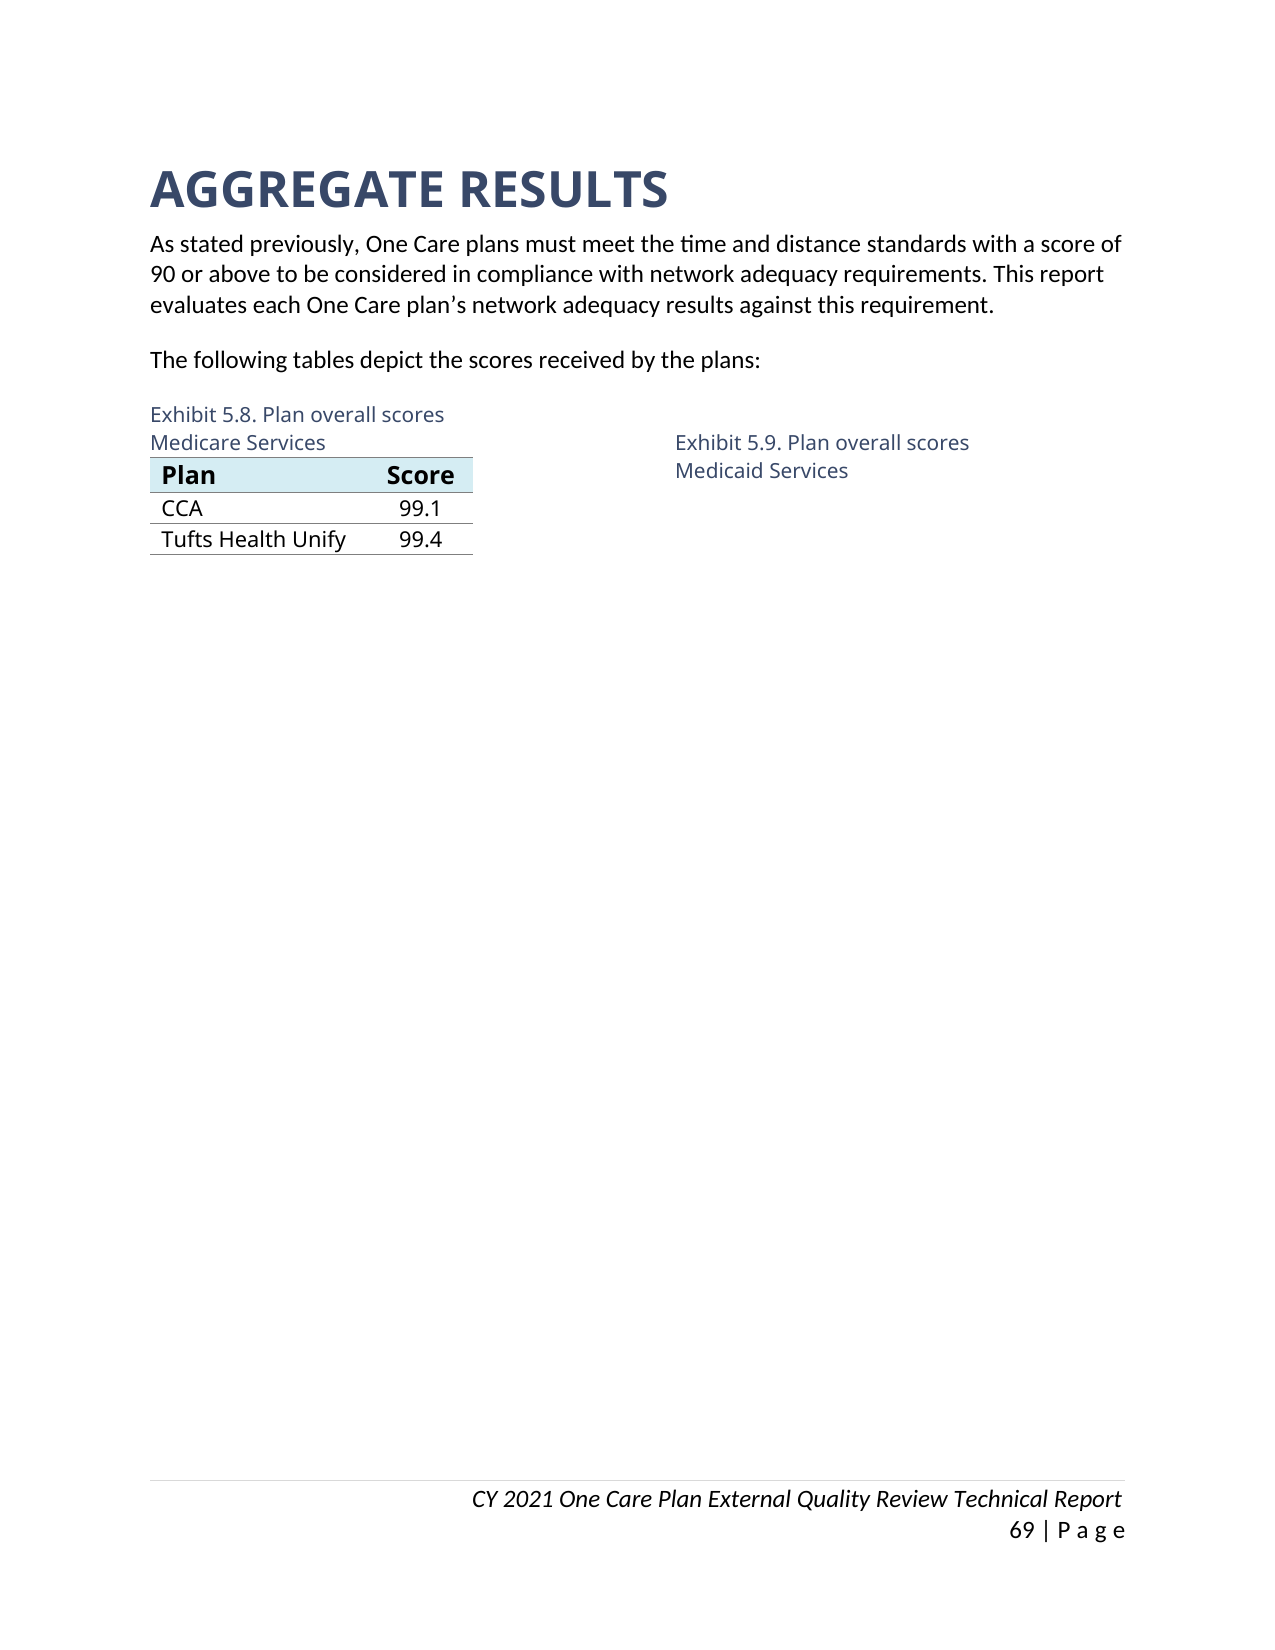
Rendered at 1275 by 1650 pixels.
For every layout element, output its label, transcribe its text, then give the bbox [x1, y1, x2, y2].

text Exhibit 5.9. Plan overall scores Medicaid Services [675, 428, 1125, 485]
table_cell 99.4 [368, 524, 473, 553]
table_header Plan [150, 458, 368, 492]
table_cell CCA [150, 493, 368, 523]
table_cell Tufts Health Unify [150, 524, 368, 553]
text Exhibit 5.8. Plan overall scores Medicare Services [150, 400, 600, 457]
text The following tables depict the scores received by the plans: [150, 344, 1125, 375]
table_cell 99.1 [368, 493, 473, 523]
table_header Score [368, 458, 473, 492]
text As stated previously, One Care plans must meet the time and distance standards with a score of 90 or above to be considered in compliance with network adequacy requirements. This report evaluates each One Care plan’s network adequacy results against this requirement. [150, 228, 1125, 319]
subtitle Aggregate Results [150, 154, 1125, 222]
